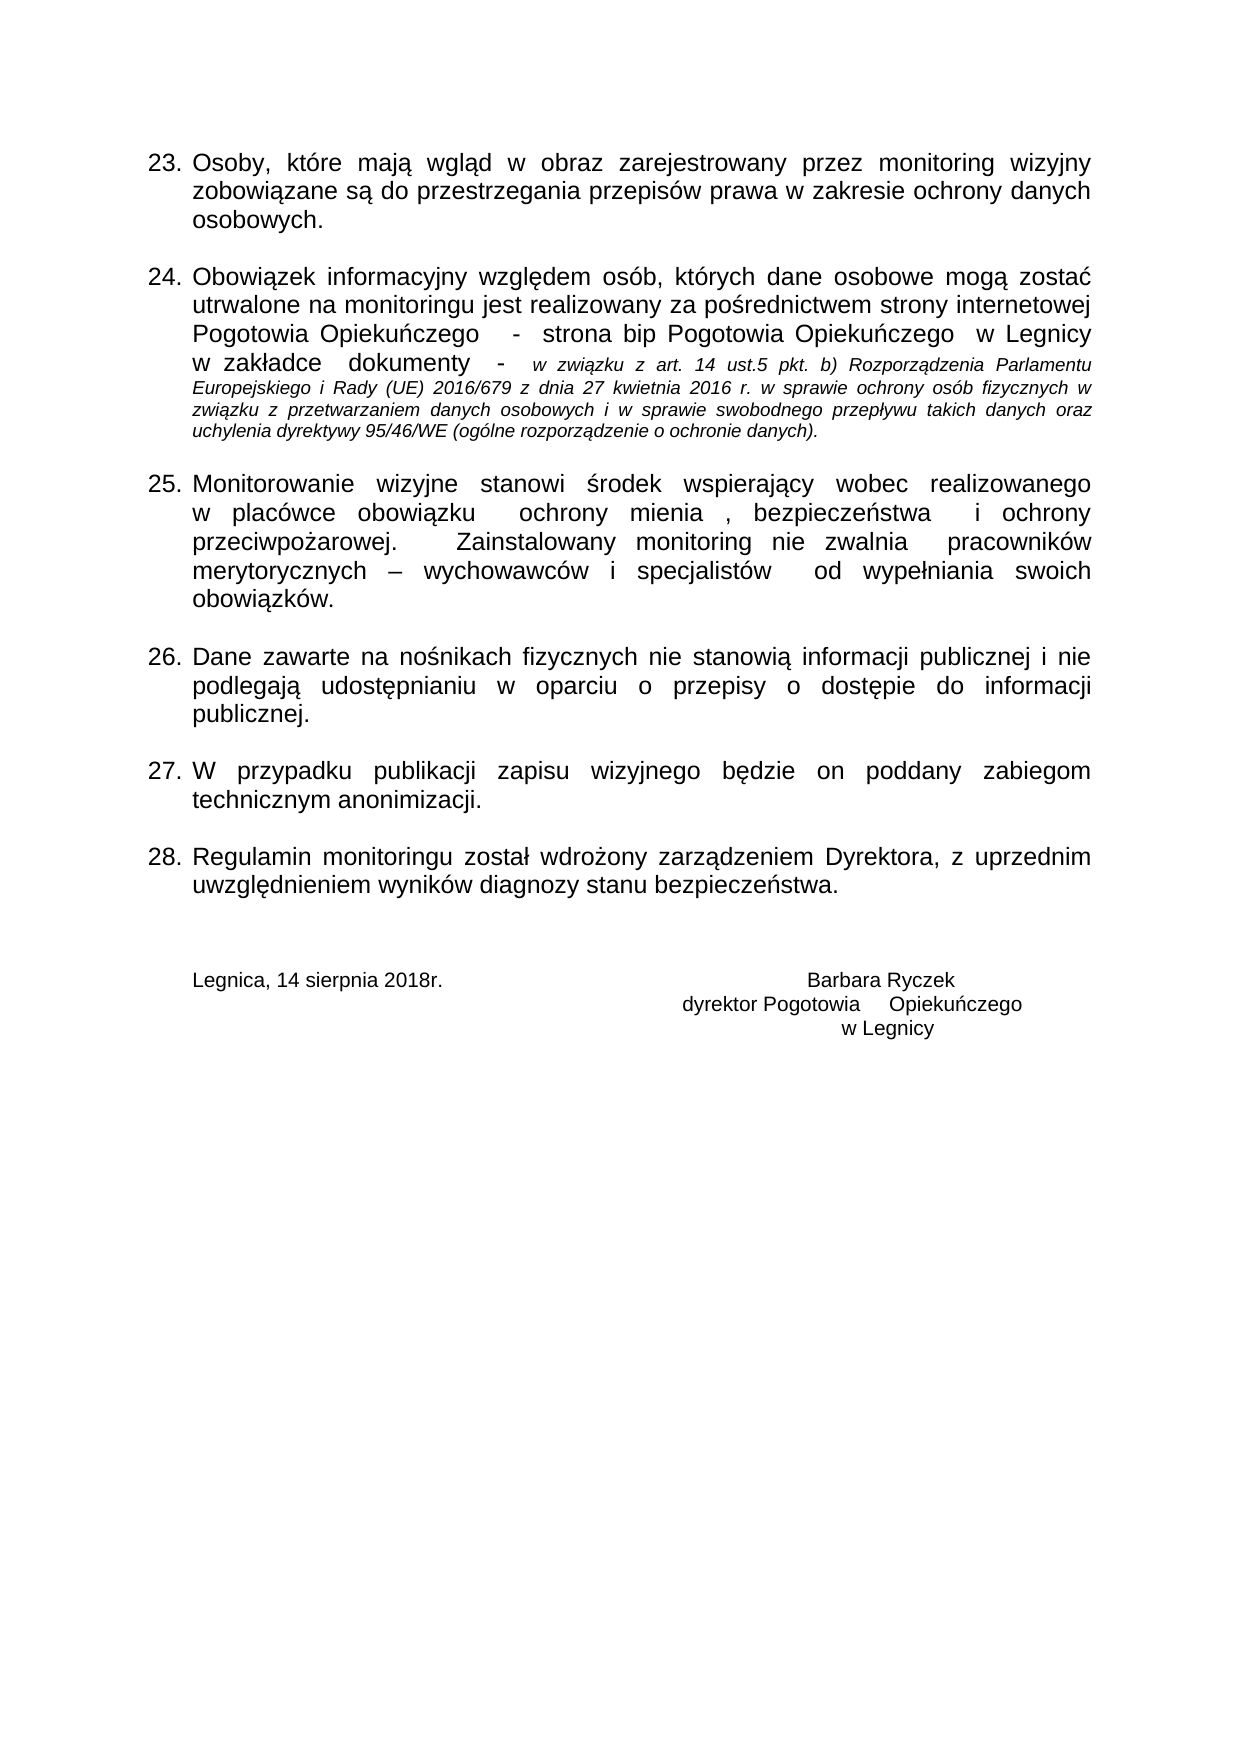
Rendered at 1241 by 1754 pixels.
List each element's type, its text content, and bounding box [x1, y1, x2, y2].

list W przypadku publikacji zapisu wizyjnego będzie on poddany zabiegom technicznym anonimizacji. [148, 756, 1093, 814]
list Monitorowanie wizyjne stanowi środek wspierający wobec realizowanego w placówce obowiązku ochrony mienia , bezpieczeństwa i ochrony przeciwpożarowej. Zainstalowany monitoring nie zwalnia pracowników merytorycznych – wychowawców i specjalistów od wypełniania swoich obowiązków. [148, 469, 1093, 614]
list Regulamin monitoringu został wdrożony zarządzeniem Dyrektora, z uprzednim uwzględnieniem wyników diagnozy stanu bezpieczeństwa. [148, 842, 1093, 899]
text Legnica, 14 sierpnia 2018r. Barbara Ryczek [192, 968, 1093, 992]
list Obowiązek informacyjny względem osób, których dane osobowe mogą zostać utrwalone na monitoringu jest realizowany za pośrednictwem strony internetowej Pogotowia Opiekuńczego - strona bip Pogotowia Opiekuńczego w Legnicy w zakładce dokumenty - w związku z art. 14 ust.5 pkt. b) Rozporządzenia Parlamentu Europejskiego i Rady (UE) 2016/679 z dnia 27 kwietnia 2016 r. w sprawie ochrony osób fizycznych w związku z przetwarzaniem danych osobowych i w sprawie swobodnego przepływu takich danych oraz uchylenia dyrektywy 95/46/WE (ogólne rozporządzenie o ochronie danych). [148, 262, 1093, 441]
list Dane zawarte na nośnikach fizycznych nie stanowią informacji publicznej i nie podlegają udostępnianiu w oparciu o przepisy o dostępie do informacji publicznej. [148, 642, 1093, 728]
text w Legnicy [708, 1016, 1093, 1039]
list Osoby, które mają wgląd w obraz zarejestrowany przez monitoring wizyjny zobowiązane są do przestrzegania przepisów prawa w zakresie ochrony danych osobowych. [148, 148, 1093, 234]
text dyrektor Pogotowia Opiekuńczego [192, 992, 1093, 1016]
